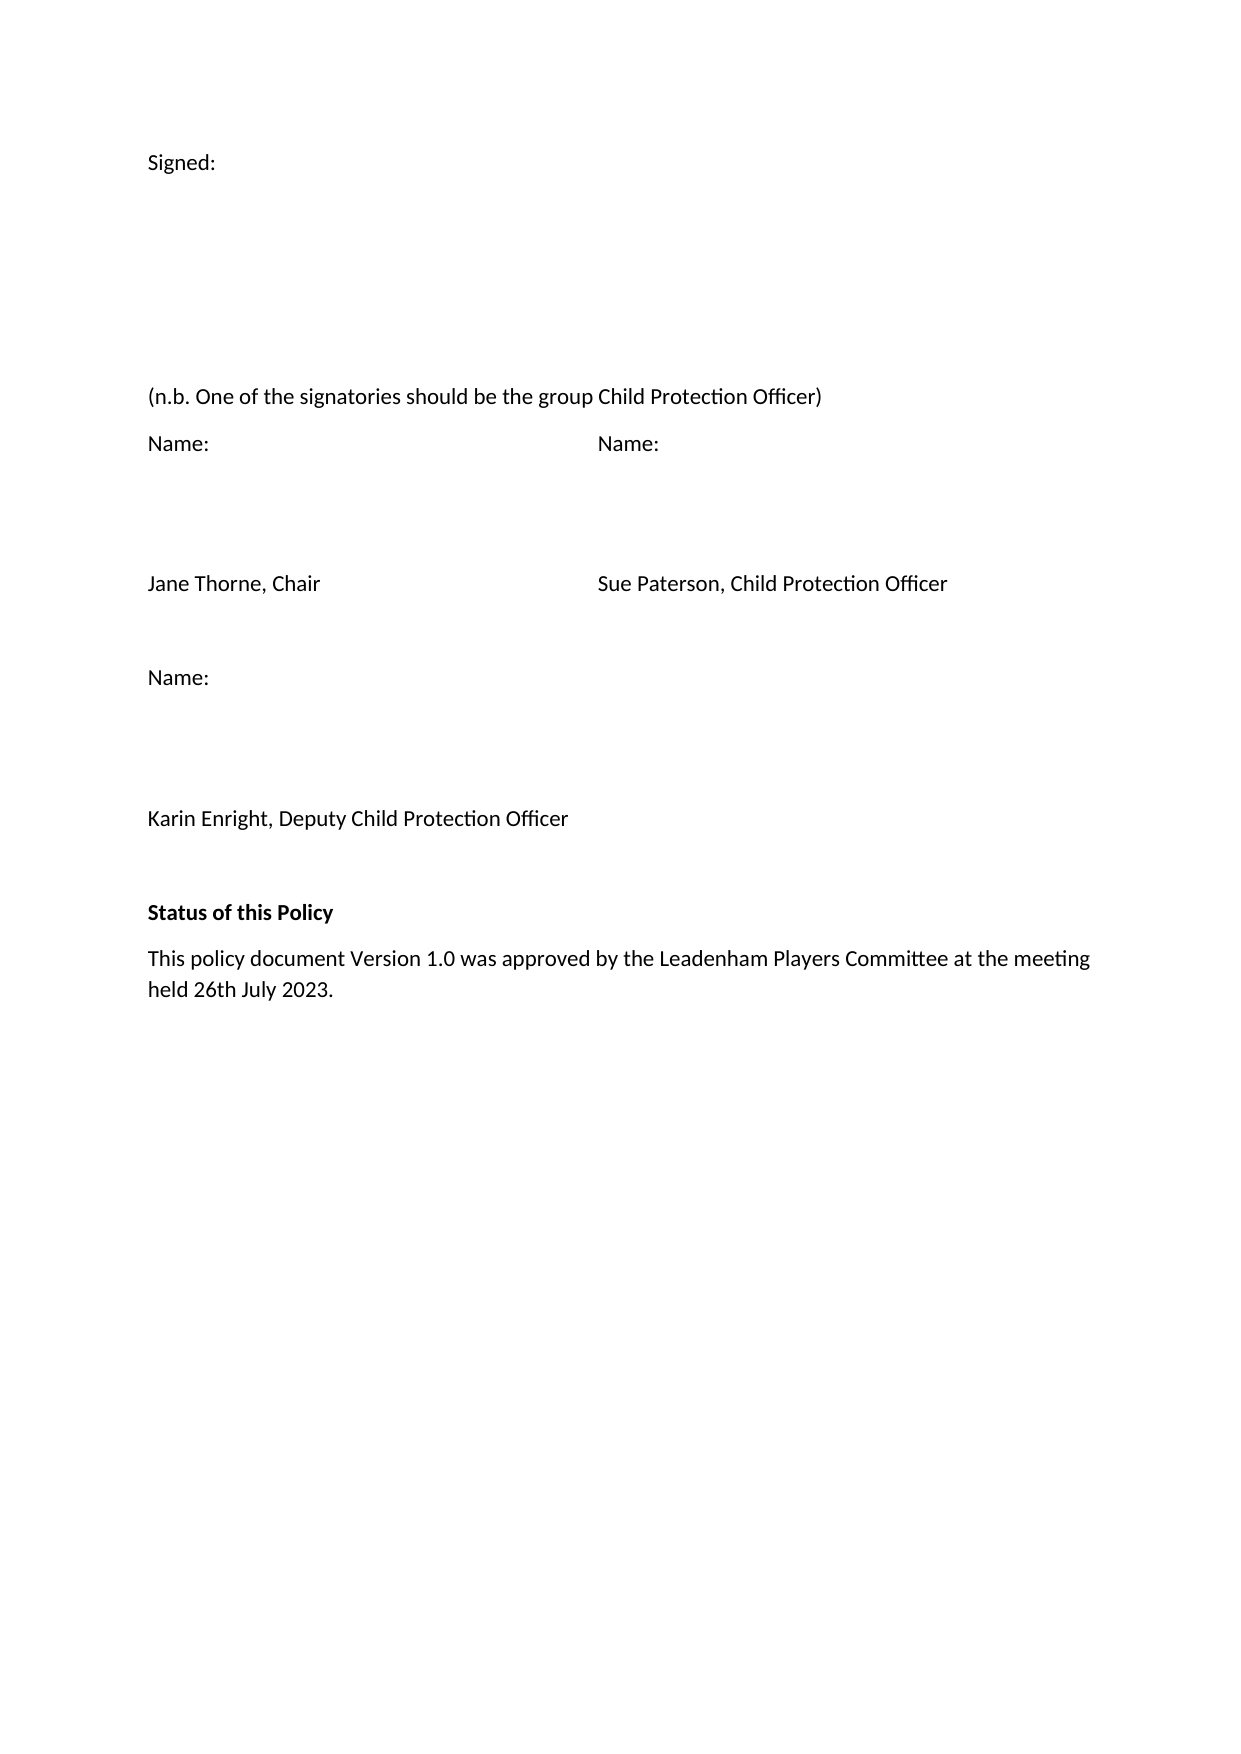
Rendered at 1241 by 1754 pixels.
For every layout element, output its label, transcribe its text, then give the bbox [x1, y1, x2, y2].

text Jane Thorne, Chair Sue Paterson, Child Protection Officer [148, 569, 1093, 597]
text Signed: [148, 148, 1093, 176]
text Name: [148, 663, 1093, 691]
text Karin Enright, Deputy Child Protection Officer [148, 804, 1093, 832]
text Status of this Policy [148, 898, 1093, 926]
text Name: Name: [148, 429, 1093, 457]
text (n.b. One of the signatories should be the group Child Protection Officer) [148, 382, 1093, 410]
text This policy document Version 1.0 was approved by the Leadenham Players Committee at the meeting held 26th July 2023. [148, 944, 1093, 1003]
